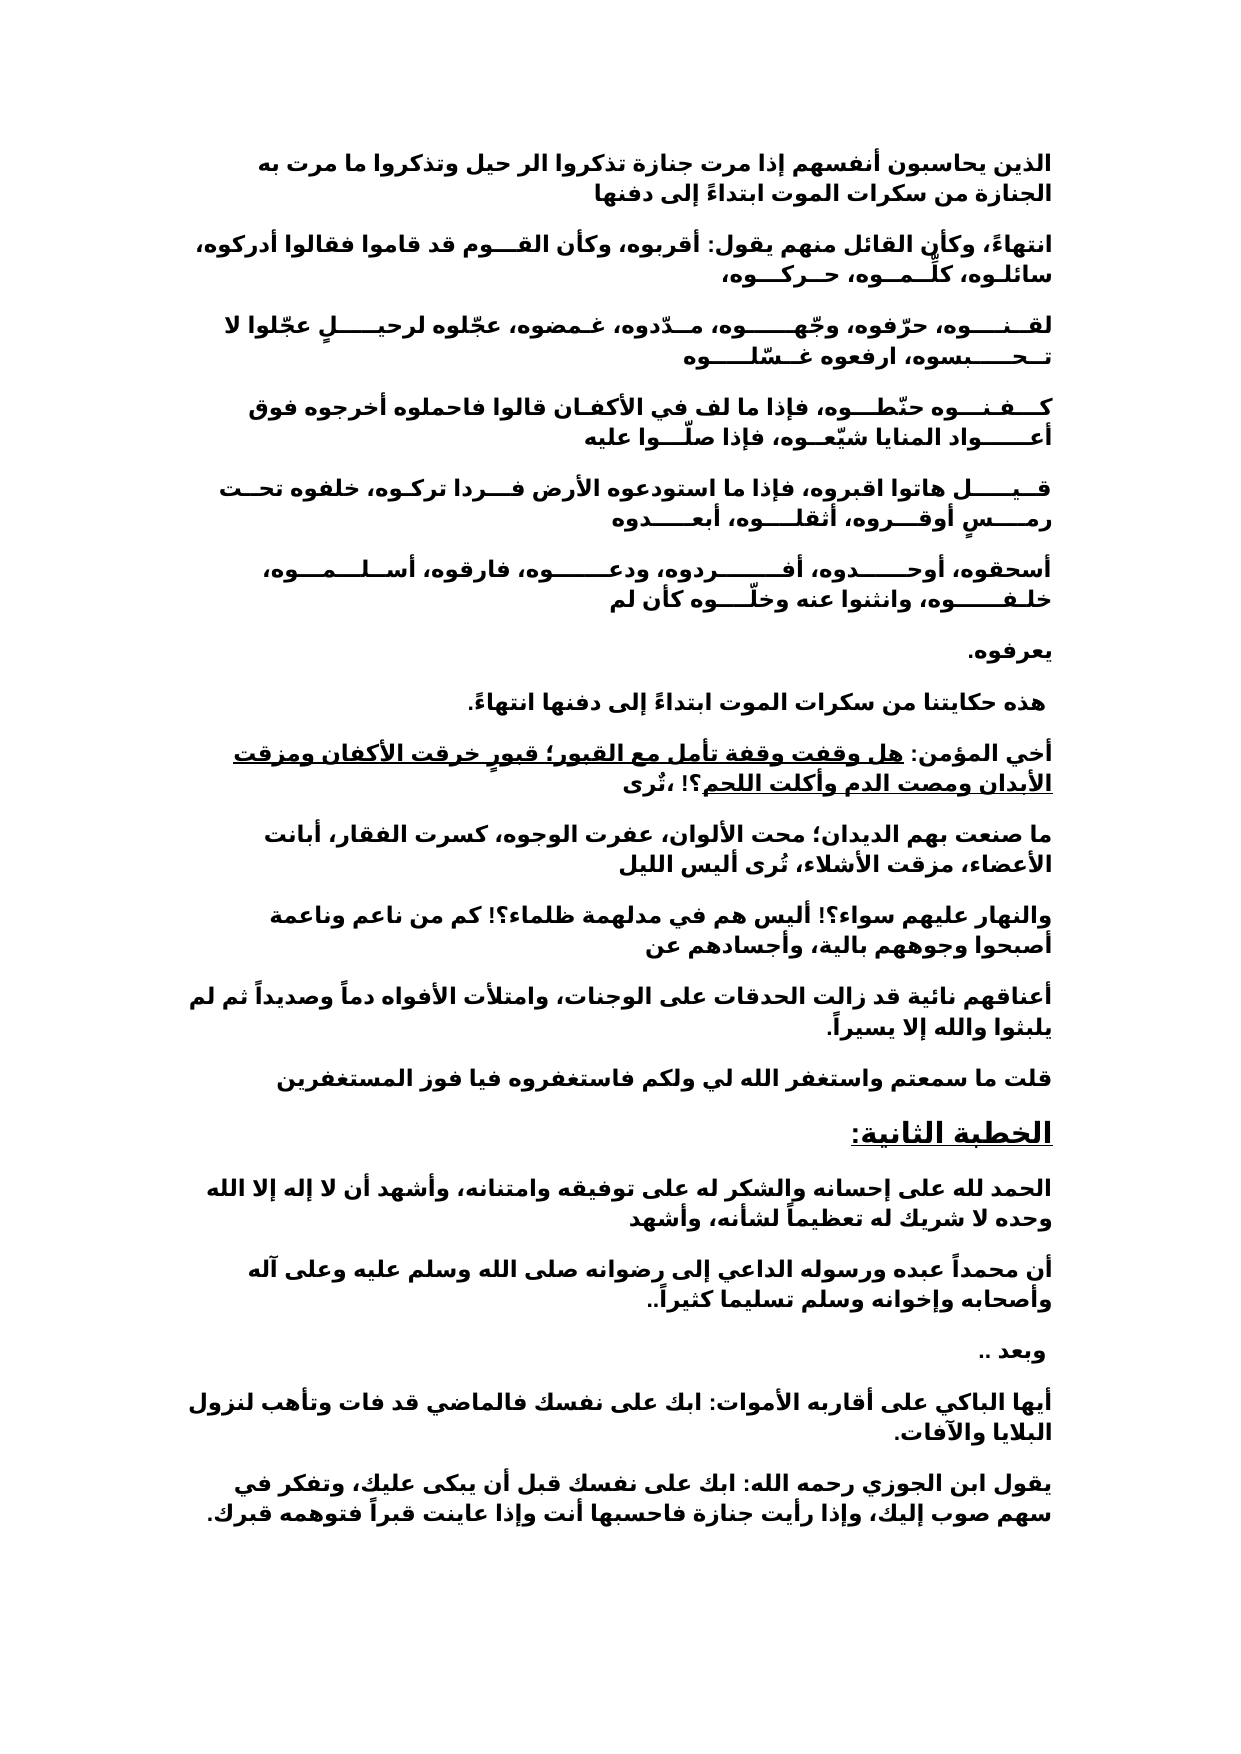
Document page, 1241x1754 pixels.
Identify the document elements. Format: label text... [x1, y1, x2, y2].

text كـــفـنـــوه حنّطـــوه، فإذا ما لف في الأكفـان قالوا فاحملوه أخرجوه فوق أعــــــواد المنايا شيّعــوه، فإذا صلّـــوا عليه [187, 394, 1053, 450]
text قلت ما سمعتم واستغفر الله لي ولكم فاستغفروه فيا فوز المستغفرين [187, 1064, 1053, 1091]
text انتهاءً، وكأن القائل منهم يقول: أقربوه، وكأن القـــوم قد قاموا فقالوا أدركوه، سائلـوه، كلِّــمــوه، حــركـــوه، [187, 231, 1053, 288]
text يعرفوه. [187, 637, 1053, 664]
text الذين يحاسبون أنفسهم إذا مرت جنازة تذكروا الر حيل وتذكروا ما مرت به الجنازة من سكرات الموت ابتداءً إلى دفنها [187, 150, 1053, 207]
text الخطبة الثانية: [187, 1116, 1053, 1149]
text والنهار عليهم سواء؟! أليس هم في مدلهمة ظلماء؟! كم من ناعم وناعمة أصبحوا وجوههم بالية، وأجسادهم عن [187, 902, 1053, 959]
text أخي المؤمن: هل وقفت وقفة تأمل مع القبور؛ قبورٍ خرقت الأكفان ومزقت الأبدان ومصت الدم وأكلت اللحم؟! ،تٌرى [187, 739, 1053, 796]
text أعناقهم نائية قد زالت الحدقات على الوجنات، وامتلأت الأفواه دماً وصديداً ثم لم يلبثوا والله إلا يسيراً. [187, 983, 1053, 1040]
text وبعد .. [187, 1337, 1053, 1364]
text قــيـــــل هاتوا اقبروه، فإذا ما استودعوه الأرض فـــردا تركـوه، خلفوه تحــت رمــــسٍ أوقـــروه، أثقلــــوه، أبعـــــدوه [187, 475, 1053, 532]
text ما صنعت بهم الديدان؛ محت الألوان، عفرت الوجوه، كسرت الفقار، أبانت الأعضاء، مزقت الأشلاء، تُرى أليس الليل [187, 821, 1053, 877]
text أن محمداً عبده ورسوله الداعي إلى رضوانه صلى الله وسلم عليه وعلى آله وأصحابه وإخوانه وسلم تسليما كثيراً.. [187, 1256, 1053, 1313]
text لقــنــــوه، حرّفوه، وجّهــــــوه، مــدّدوه، غـمضوه، عجّلوه لرحيـــــلٍ عجّلوا لا تــحـــــبسوه، ارفعوه غــسّلـــــوه [187, 312, 1053, 369]
text هذه حكايتنا من سكرات الموت ابتداءً إلى دفنها انتهاءً. [187, 688, 1053, 715]
text يقول ابن الجوزي رحمه الله: ابك على نفسك قبل أن يبكى عليك، وتفكر في سهم صوب إليك، وإذا رأيت جنازة فاحسبها أنت وإذا عاينت قبراً فتوهمه قبرك. [187, 1470, 1053, 1526]
text الحمد لله على إحسانه والشكر له على توفيقه وامتنانه، وأشهد أن لا إله إلا الله وحده لا شريك له تعظيماً لشأنه، وأشهد [187, 1175, 1053, 1232]
text أسحقوه، أوحــــــدوه، أفــــــــردوه، ودعـــــــوه، فارقوه، أســلـــمـــوه، خلـفــــــوه، وانثنوا عنه وخلّــــوه كأن لم [187, 556, 1053, 613]
text أيها الباكي على أقاربه الأموات: ابك على نفسك فالماضي قد فات وتأهب لنزول البلايا والآفات. [187, 1388, 1053, 1445]
